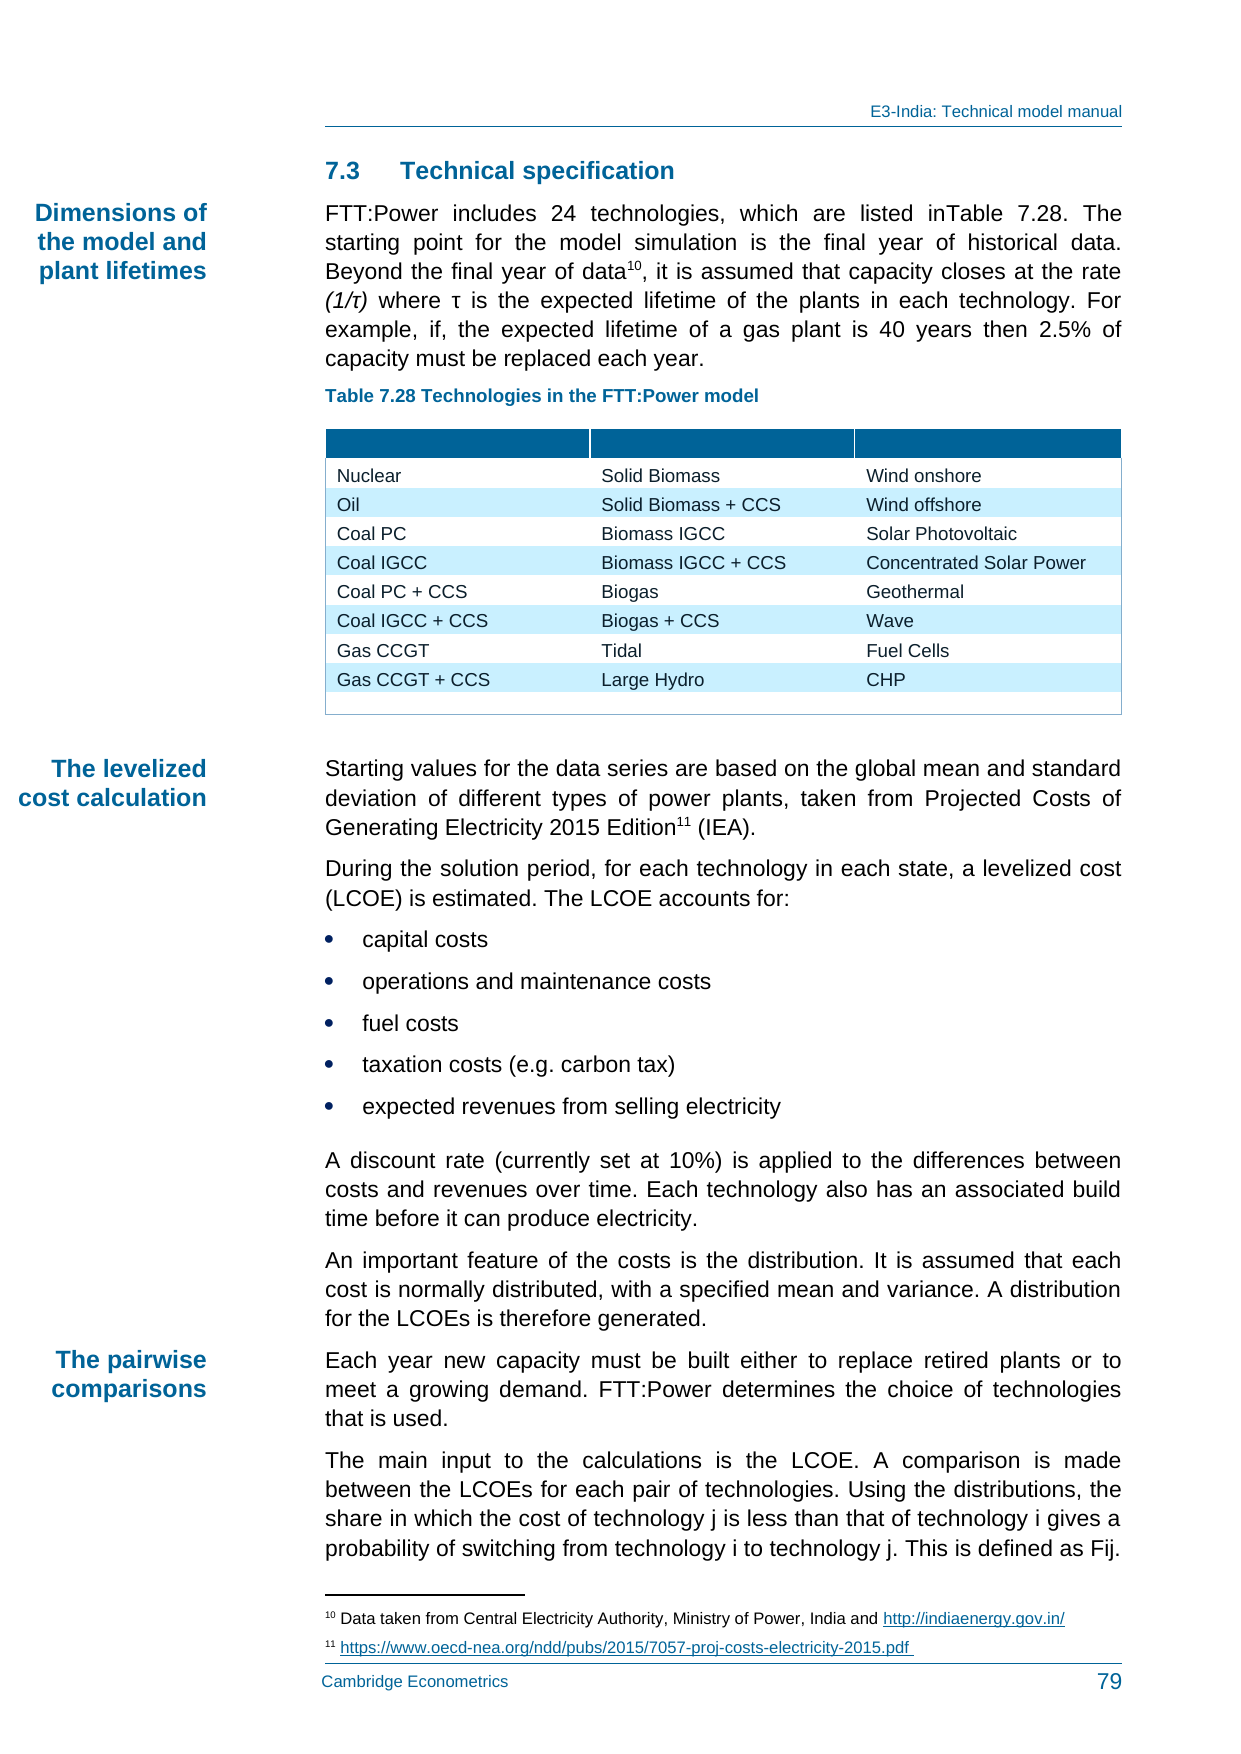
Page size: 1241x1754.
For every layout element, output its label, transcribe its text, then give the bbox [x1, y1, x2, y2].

text The pairwise comparisons [0, 1345, 207, 1404]
text Dimensions of the model and plant lifetimes [0, 198, 207, 285]
list capital costs [325, 924, 1122, 953]
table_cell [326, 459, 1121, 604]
picture [1110, 108, 1117, 114]
picture [668, 1642, 675, 1648]
picture [924, 108, 931, 114]
subtitle Technical specification [325, 156, 1122, 185]
picture [902, 108, 908, 117]
picture [437, 1678, 443, 1687]
list fuel costs [325, 1008, 1122, 1037]
text The levelized cost calculation [0, 754, 207, 812]
picture [441, 1644, 449, 1649]
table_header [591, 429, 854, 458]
text Each year new capacity must be built either to replace retired plants or to meet a growing demand. FTT:Power determines the choice of technologies that is used. [325, 1345, 1122, 1433]
text During the solution period, for each technology in each state, a levelized cost (LCOE) is estimated. The LCOE accounts for: [325, 853, 1122, 912]
text A discount rate (currently set at 10%) is applied to the differences between costs and revenues over time. Each technology also has an associated build time before it can produce electricity. [325, 1145, 1122, 1233]
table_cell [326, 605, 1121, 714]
list expected revenues from selling electricity [325, 1091, 1122, 1120]
list operations and maintenance costs [325, 966, 1122, 995]
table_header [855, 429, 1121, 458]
text Starting values for the data series are based on the global mean and standard deviation of different types of power plants, taken from Projected Costs of Generating Electricity 2015 Edition (IEA). [325, 753, 1122, 841]
text An important feature of the costs is the distribution. It is assumed that each cost is normally distributed, with a specified mean and variance. A distribution for the LCOEs is therefore generated. [325, 1245, 1122, 1333]
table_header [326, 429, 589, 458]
list taxation costs (e.g. carbon tax) [325, 1049, 1122, 1078]
picture [939, 1612, 945, 1624]
